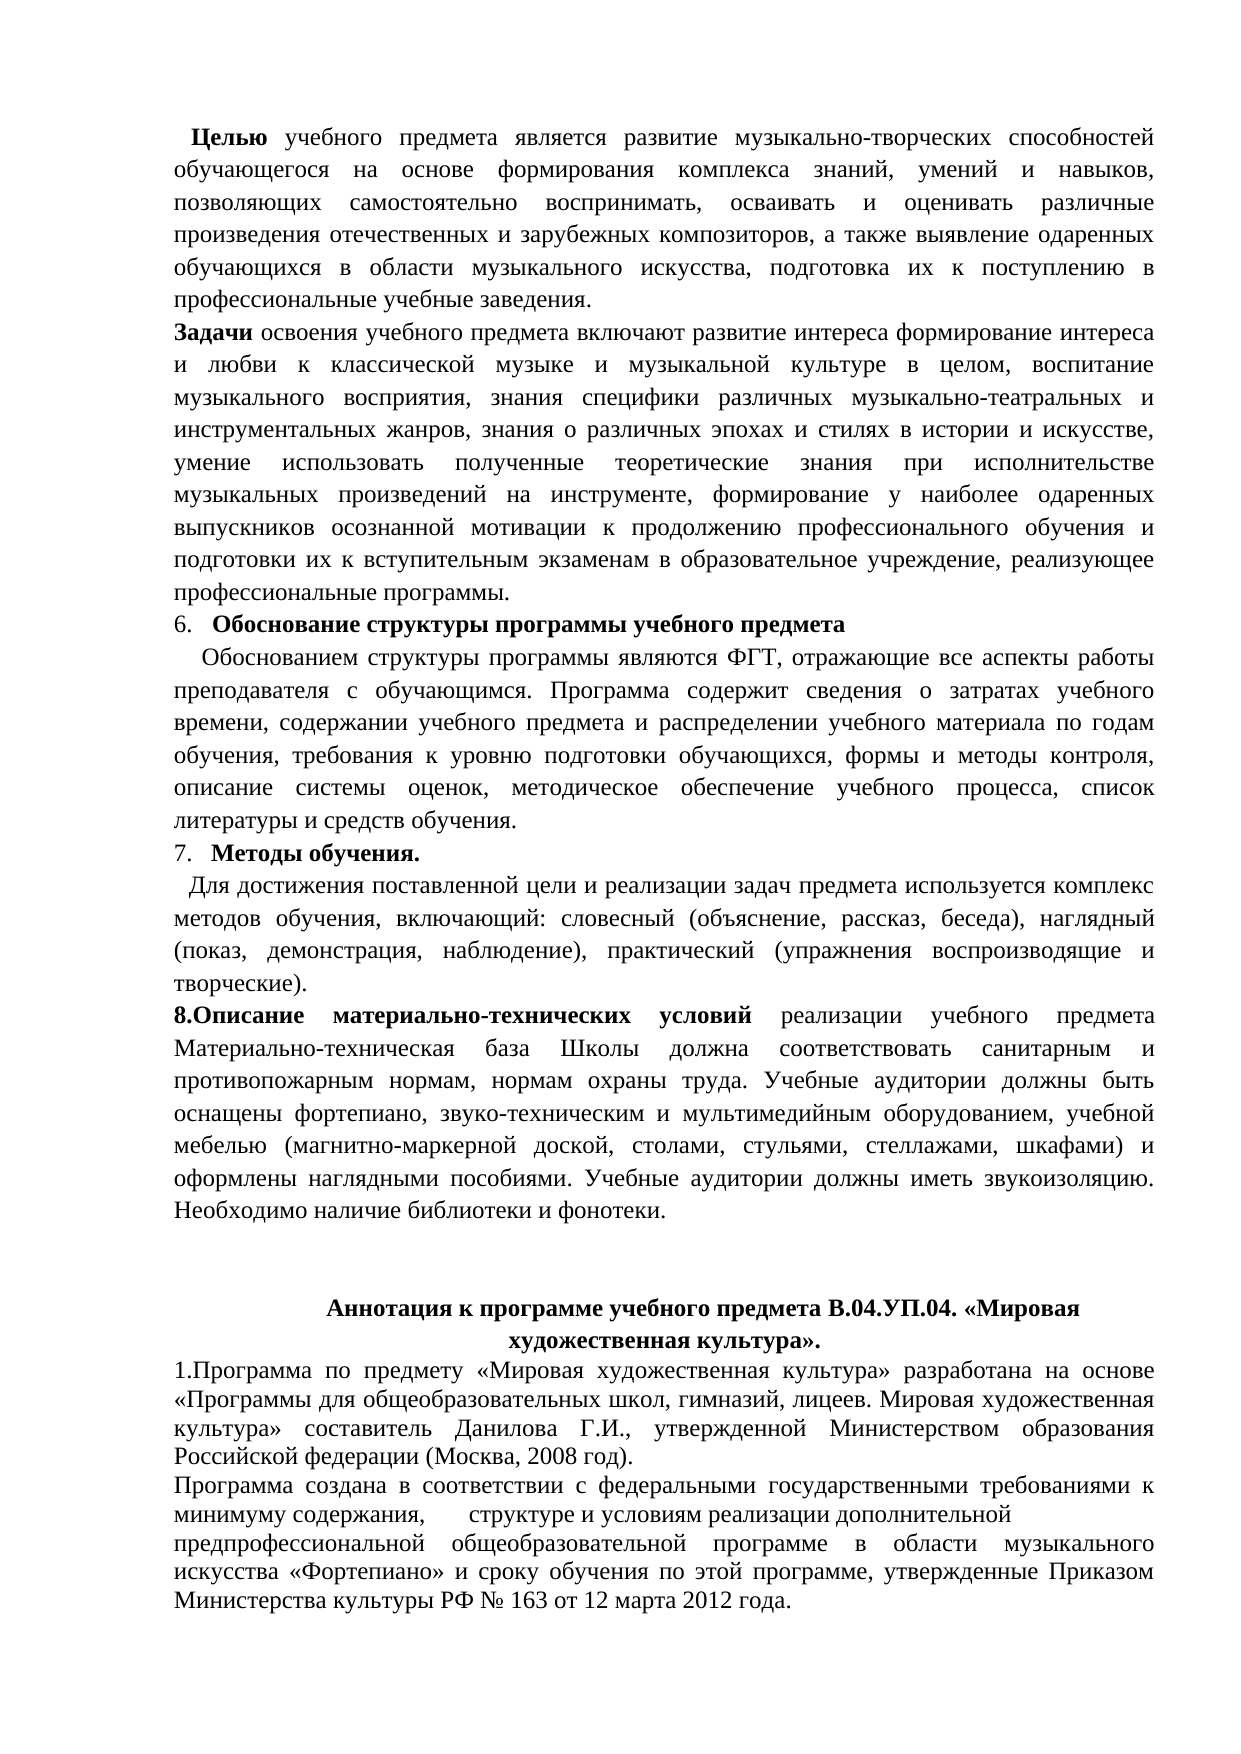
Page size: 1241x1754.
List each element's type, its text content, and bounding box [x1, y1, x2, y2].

text Для достижения поставленной цели и реализации задач предмета используется комплекс методов обучения, включающий: словесный (объяснение, рассказ, беседа), наглядный (показ, демонстрация, наблюдение), практический (упражнения воспроизводящие и творческие). [174, 868, 1155, 998]
text 1.Программа по предмету «Мировая художественная культура» разработана на основе «Программы для общеобразовательных школ, гимназий, лицеев. Мировая художественная культура» составитель Данилова Г.И., утвержденной Министерством образования Российской федерации (Москва, 2008 год). [174, 1355, 1155, 1470]
list Обоснование структуры программы учебного предмета [174, 607, 1155, 639]
text Программа создана в соответствии с федеральными государственными требованиями к минимуму содержания, структуре и условиям реализации дополнительной [174, 1470, 1155, 1528]
list Методы обучения. [174, 834, 1155, 868]
text Аннотация к программе учебного предмета В.04.УП.04. «Мировая художественная культура». [174, 1290, 1155, 1355]
text Обоснованием структуры программы являются ФГТ, отражающие все аспекты работы преподавателя с обучающимся. Программа содержит сведения о затратах учебного времени, содержании учебного предмета и распределении учебного материала по годам обучения, требования к уровню подготовки обучающихся, формы и методы контроля, описание системы оценок, методическое обеспечение учебного процесса, список литературы и средств обучения. [174, 639, 1155, 834]
text Целью учебного предмета является развитие музыкально-творческих способностей обучающегося на основе формирования комплекса знаний, умений и навыков, позволяющих самостоятельно воспринимать, осваивать и оценивать различные произведения отечественных и зарубежных композиторов, а также выявление одаренных обучающихся в области музыкального искусства, подготовка их к поступлению в профессиональные учебные заведения. [174, 119, 1155, 314]
text 8.Описание материально-технических условий реализации учебного предмета Материально-техническая база Школы должна соответствовать санитарным и противопожарным нормам, нормам охраны труда. Учебные аудитории должны быть оснащены фортепиано, звуко-техническим и мультимедийным оборудованием, учебной мебелью (магнитно-маркерной доской, столами, стульями, стеллажами, шкафами) и оформлены наглядными пособиями. Учебные аудитории должны иметь звукоизоляцию. Необходимо наличие библиотеки и фонотеки. [174, 998, 1155, 1225]
text предпрофессиональной общеобразовательной программе в области музыкального искусства «Фортепиано» и сроку обучения по этой программе, утвержденные Приказом Министерства культуры РФ № 163 от 12 марта 2012 года. [174, 1528, 1155, 1614]
text Задачи освоения учебного предмета включают развитие интереса формирование интереса и любви к классической музыке и музыкальной культуре в целом, воспитание музыкального восприятия, знания специфики различных музыкально-театральных и инструментальных жанров, знания о различных эпохах и стилях в истории и искусстве, умение использовать полученные теоретические знания при исполнительстве музыкальных произведений на инструменте, формирование у наиболее одаренных выпускников осознанной мотивации к продолжению профессионального обучения и подготовки их к вступительным экзаменам в образовательное учреждение, реализующее профессиональные программы. [174, 314, 1155, 607]
